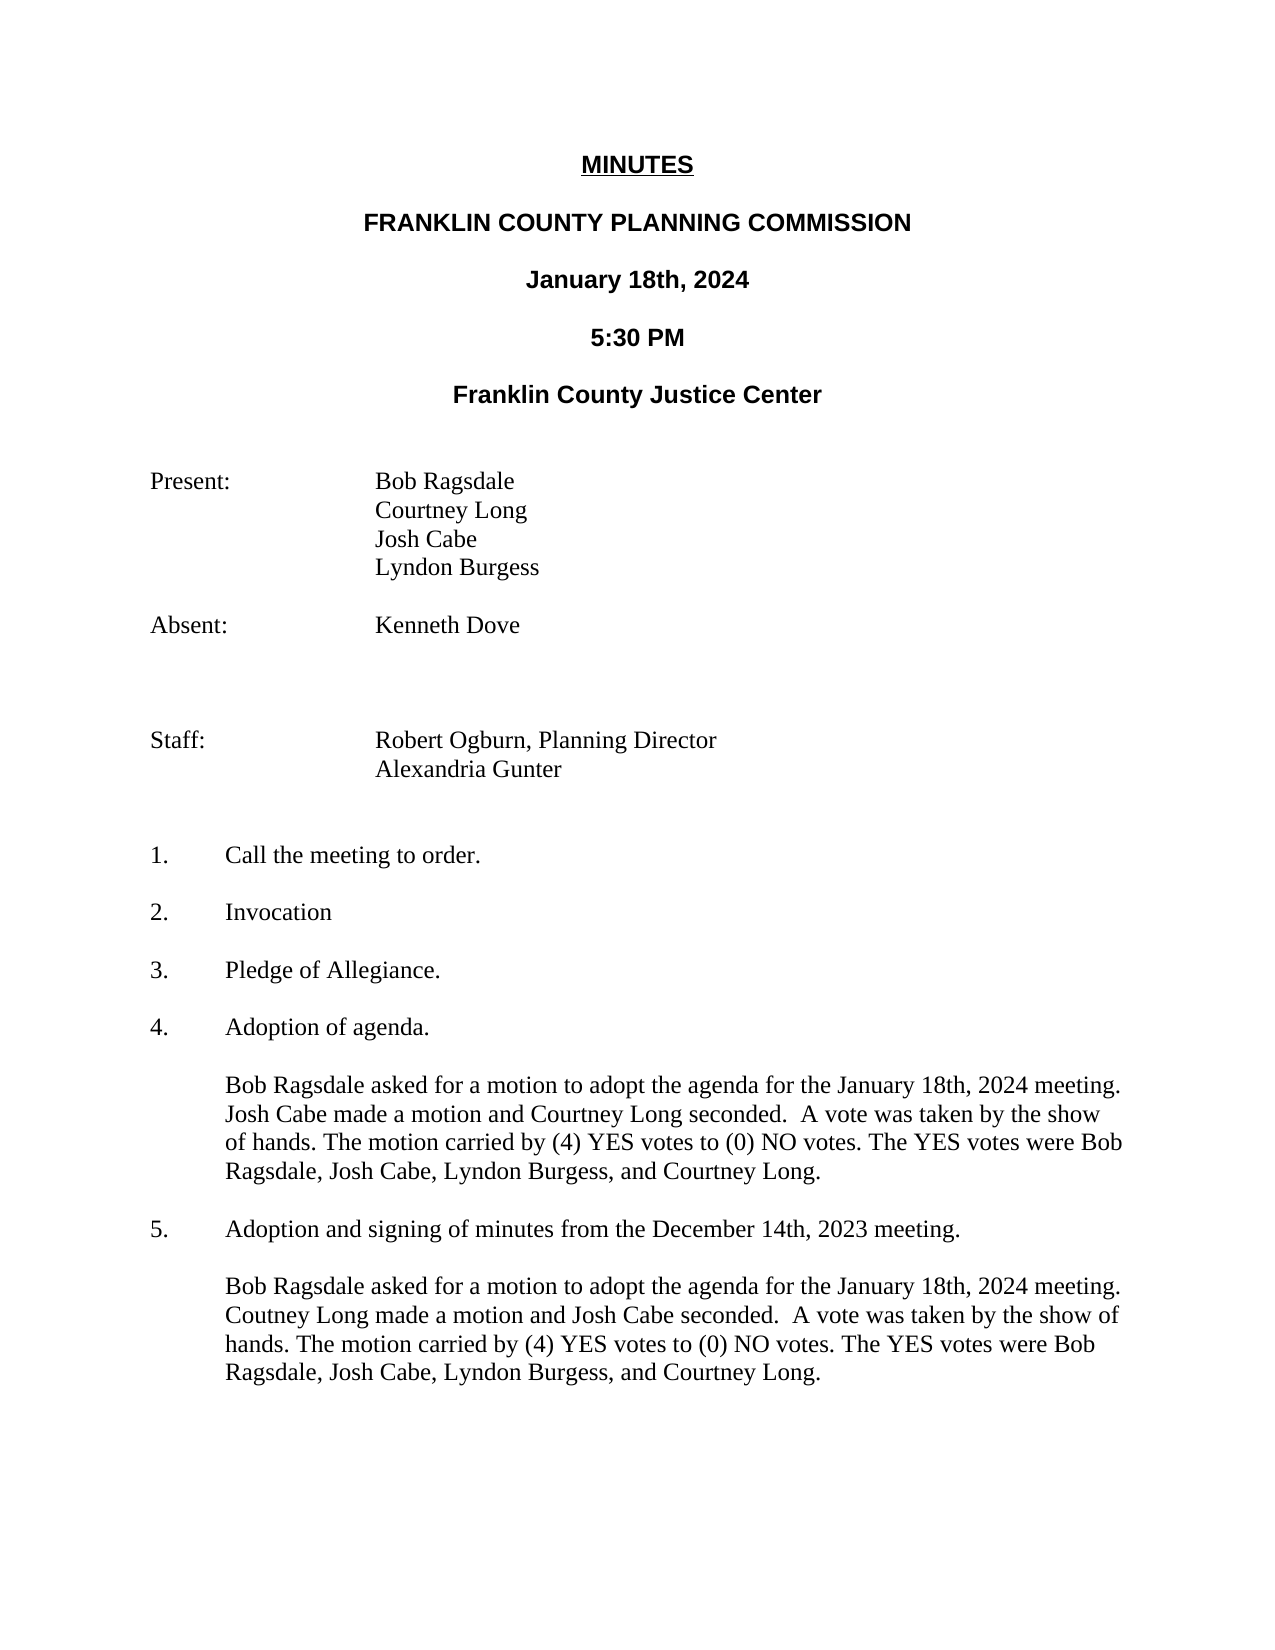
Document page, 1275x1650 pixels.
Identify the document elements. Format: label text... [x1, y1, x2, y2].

text Alexandria Gunter [300, 754, 1125, 782]
list Call the meeting to order. [150, 840, 1125, 869]
text Courtney Long [150, 495, 1125, 524]
list Bob Ragsdale asked for a motion to adopt the agenda for the January 18th, 2024 meeting. Coutney Long made a motion and Josh Cabe seconded. A vote was taken by the show of hands. The motion carried by (4) YES votes to (0) NO votes. The YES votes were Bob Ragsdale, Josh Cabe, Lyndon Burgess, and Courtney Long. [225, 1271, 1125, 1386]
text Present: Bob Ragsdale [150, 466, 1125, 495]
text Staff: Robert Ogburn, Planning Director [150, 725, 1125, 754]
list Adoption and signing of minutes from the December 14th, 2023 meeting. [150, 1214, 1125, 1242]
list Pledge of Allegiance. [150, 955, 1125, 984]
text FRANKLIN COUNTY PLANNING COMMISSION [150, 207, 1125, 236]
list Adoption of agenda. [150, 1012, 1125, 1041]
list Bob Ragsdale asked for a motion to adopt the agenda for the January 18th, 2024 meeting. Josh Cabe made a motion and Courtney Long seconded. A vote was taken by the show of hands. The motion carried by (4) YES votes to (0) NO votes. The YES votes were Bob Ragsdale, Josh Cabe, Lyndon Burgess, and Courtney Long. [225, 1070, 1125, 1185]
text Franklin County Justice Center [150, 380, 1125, 409]
text Absent: Kenneth Dove [150, 610, 1125, 639]
text MINUTES [150, 150, 1125, 179]
list Invocation [150, 897, 1125, 926]
text Lyndon Burgess [150, 552, 1125, 581]
text January 18th, 2024 [150, 265, 1125, 294]
text 5:30 PM [150, 322, 1125, 351]
text Josh Cabe [150, 524, 1125, 552]
